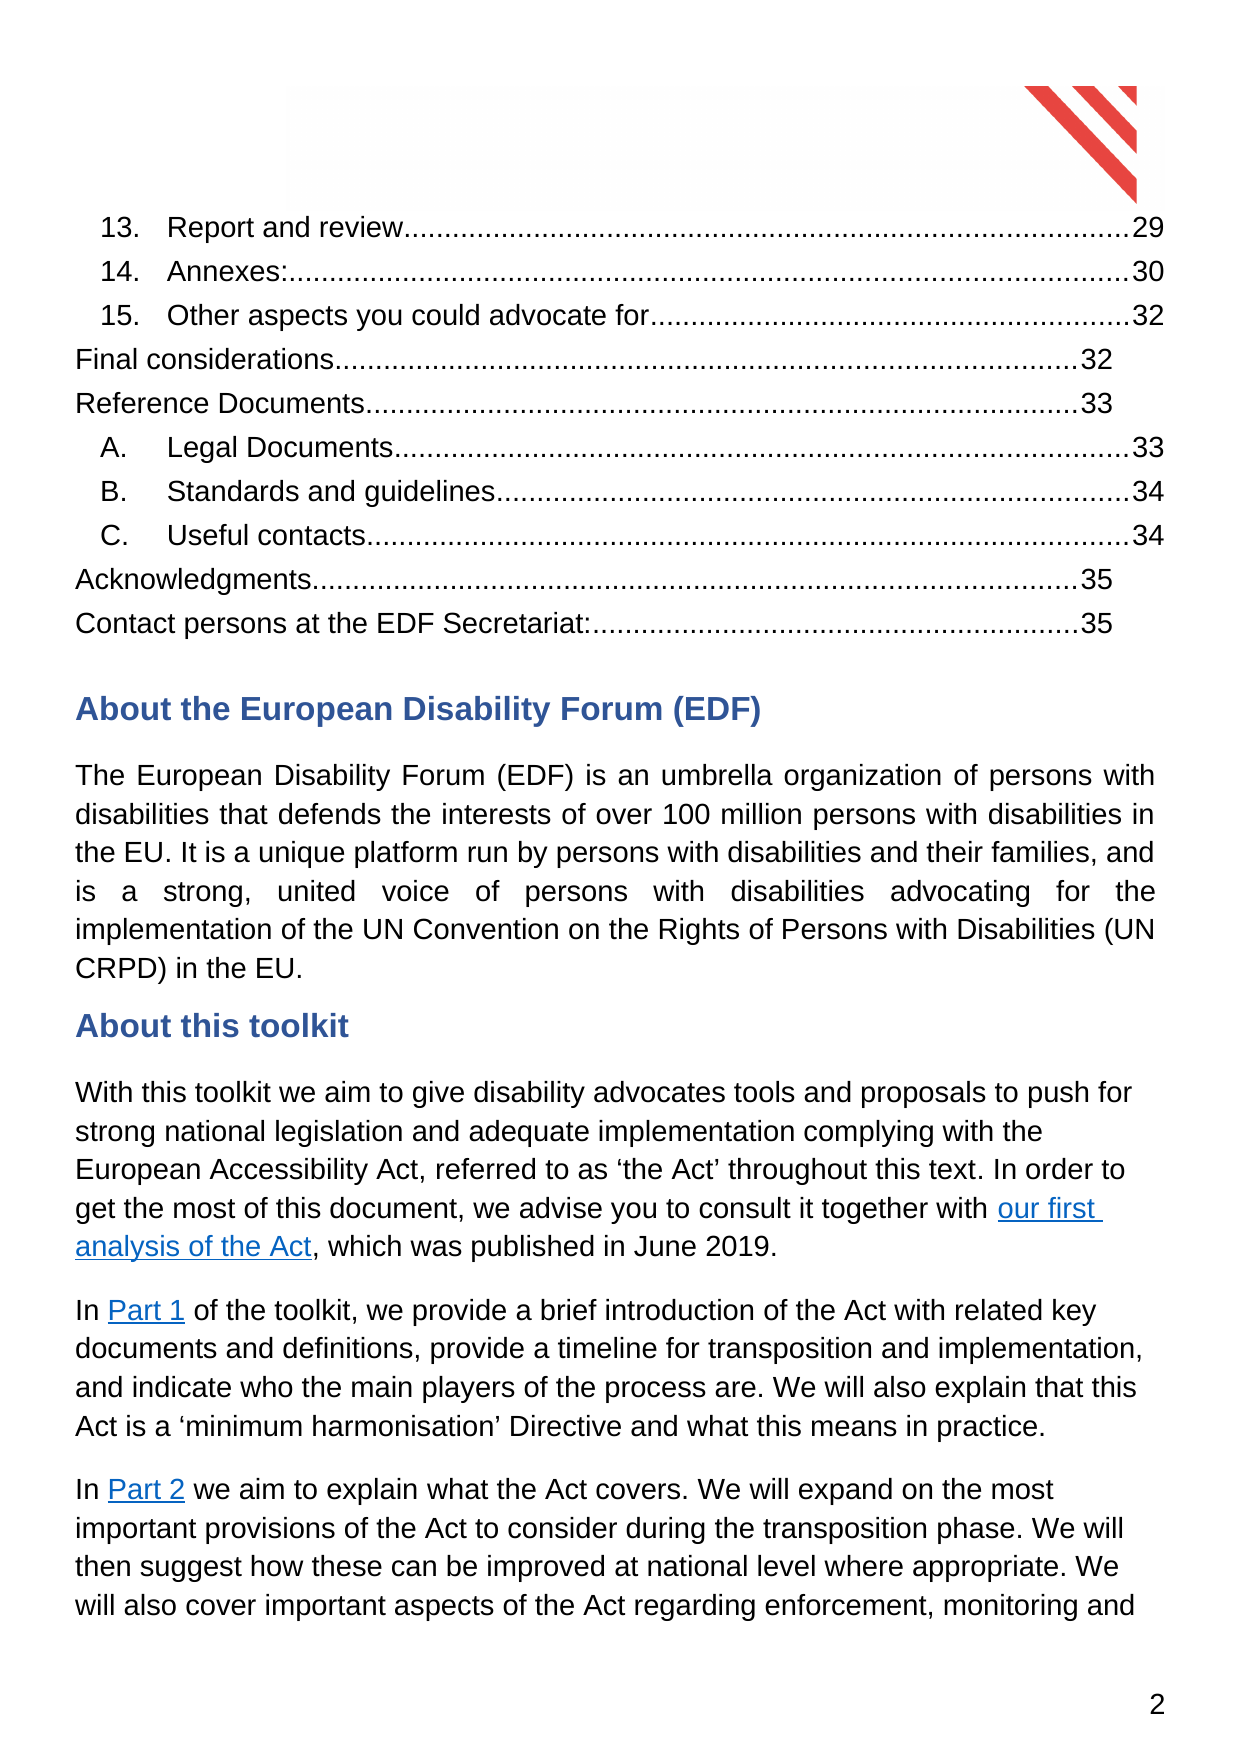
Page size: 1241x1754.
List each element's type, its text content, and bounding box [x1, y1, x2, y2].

text In Part 1 of the toolkit, we provide a brief introduction of the Act with related key documents and definitions, provide a timeline for transposition and implementation, and indicate who the main players of the process are. We will also explain that this Act is a ‘minimum harmonisation’ Directive and what this means in practice. [75, 1293, 1165, 1442]
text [75, 1472, 1165, 1621]
text The European Disability Forum (EDF) is an umbrella organization of persons with disabilities that defends the interests of over 100 million persons with disabilities in the EU. It is a unique platform run by persons with disabilities and their families, and is a strong, united voice of persons with disabilities advocating for the implementation of the UN Convention on the Rights of Persons with Disabilities (UN CRPD) in the EU. [75, 758, 1157, 984]
text With this toolkit we aim to give disability advocates tools and proposals to push for strong national legislation and adequate implementation complying with the European Accessibility Act, referred to as ‘the Act’ throughout this text. In order to get the most of this document, we advise you to consult it together with our first analysis of the Act, which was published in June 2019. [75, 1075, 1165, 1263]
subtitle About this toolkit [75, 1006, 1165, 1044]
picture [286, 86, 1166, 211]
subtitle About the European Disability Forum (EDF) [75, 689, 1165, 727]
